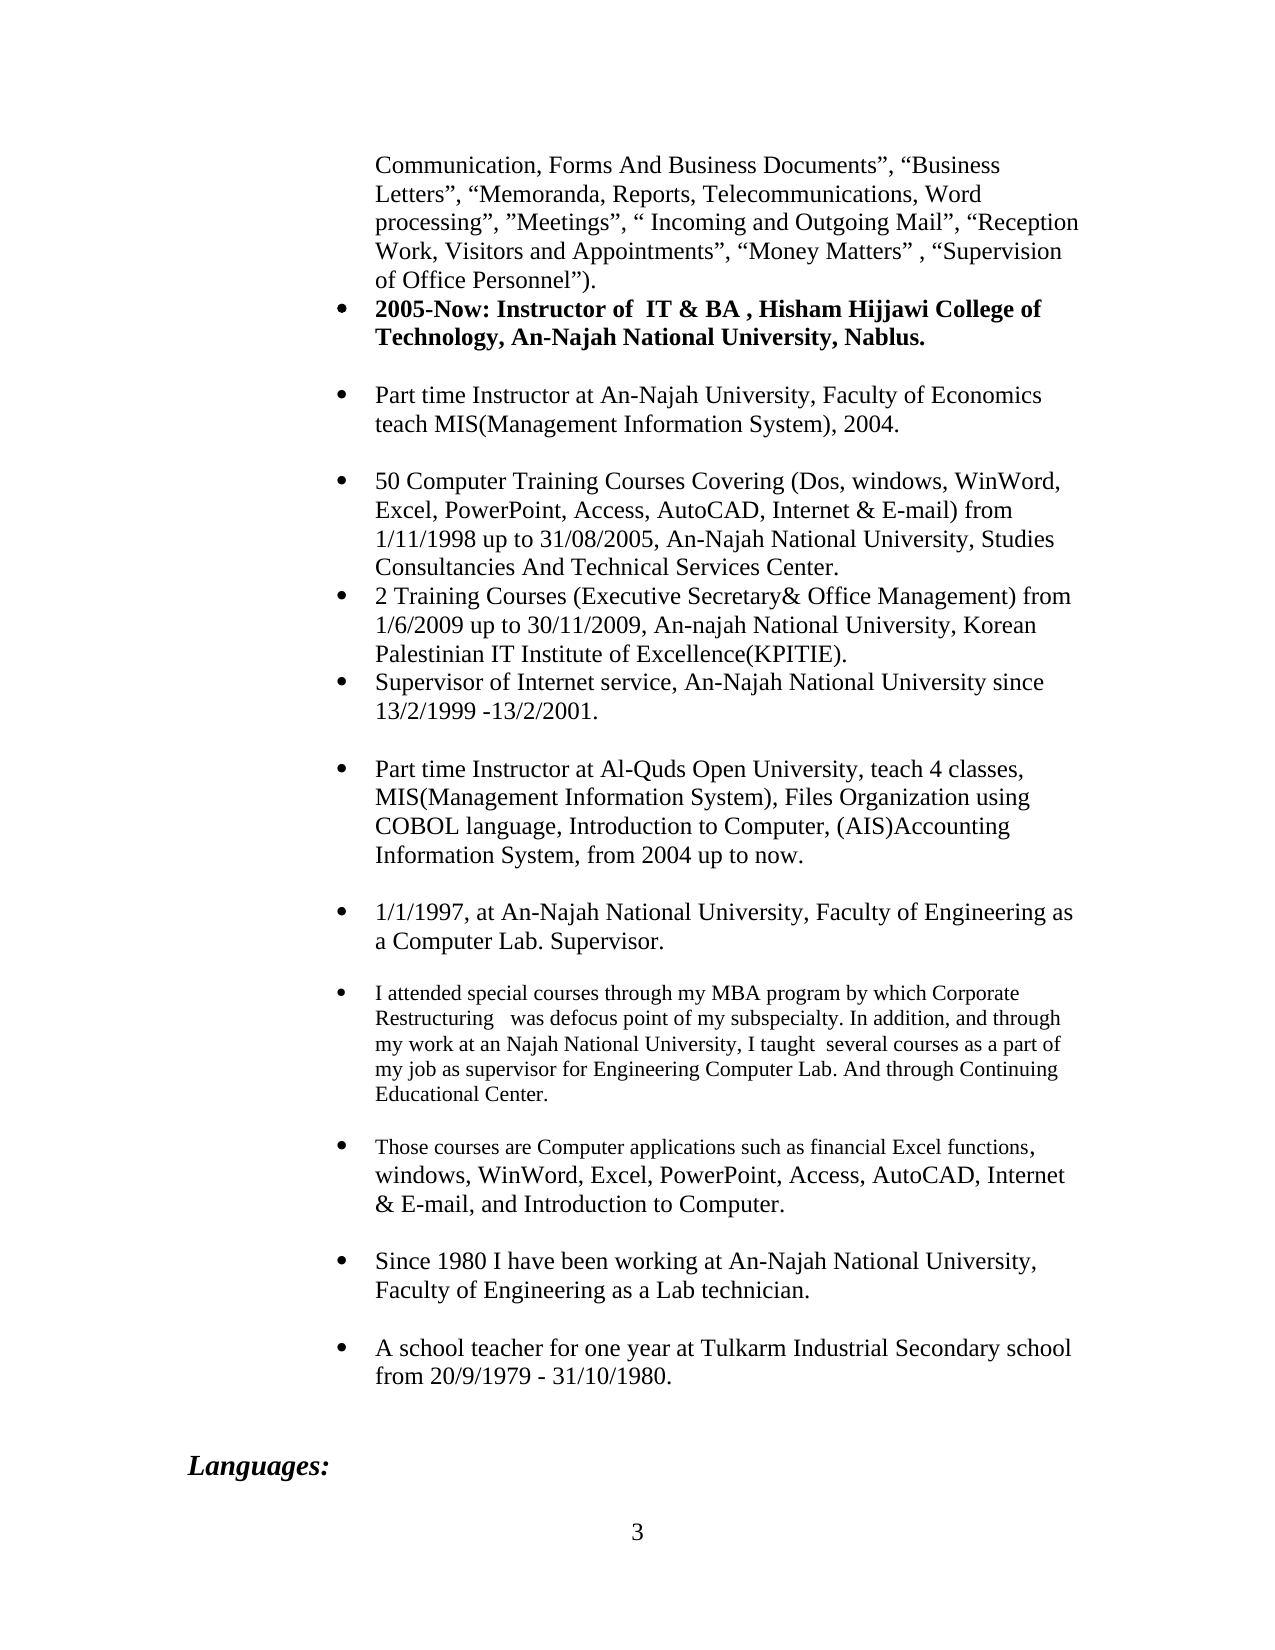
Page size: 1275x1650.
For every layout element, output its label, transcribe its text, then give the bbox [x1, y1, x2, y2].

list Part time Instructor at An-Najah University, Faculty of Economics teach MIS(Management Information System), 2004. [337, 380, 1087, 437]
list Those courses are Computer applications such as financial Excel functions, windows, WinWord, Excel, PowerPoint, Access, AutoCAD, Internet & E-mail, and Introduction to Computer. [337, 1131, 1087, 1218]
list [337, 150, 1087, 294]
list I attended special courses through my MBA program by which Corporate Restructuring was defocus point of my subspecialty. In addition, and through my work at an , I taught several courses as a part of my job as supervisor for Engineering Computer Lab. And through Continuing Educational Center. [337, 980, 1087, 1106]
list A school teacher for one year at from - 31/10/1980. [337, 1333, 1087, 1390]
list 2005-Now: Instructor of IT & BA , Hisham Hijjawi College of Technology, An-Najah National University, Nablus. [337, 294, 1087, 351]
list , at , Faculty of Engineering as a Computer Lab. Supervisor. [337, 897, 1087, 955]
list 50 Computer Training Courses Covering (Dos, windows, WinWord, Excel, PowerPoint, Access, AutoCAD, Internet & E-mail) from 1/11/1998 up to 31/08/2005, An-Najah National University, Studies Consultancies And Technical Services Center. [337, 466, 1087, 581]
list Supervisor of Internet service, since -13/2/2001. [337, 667, 1087, 725]
text Languages: [187, 1448, 1087, 1481]
list 2 Training Courses (Executive Secretary& Office Management) from 1/6/2009 up to 30/11/2009, An-najah National University, Korean Palestinian IT Institute of Excellence(KPITIE). [337, 581, 1087, 667]
list Since 1980 I have been working at , Faculty of Engineering as a Lab technician. [337, 1246, 1087, 1304]
list Part time Instructor at Al-Quds Open University, teach 4 classes, MIS(Management Information System), Files Organization using COBOL language, Introduction to Computer, (AIS)Accounting Information System, from 2004 up to now. [337, 754, 1087, 869]
